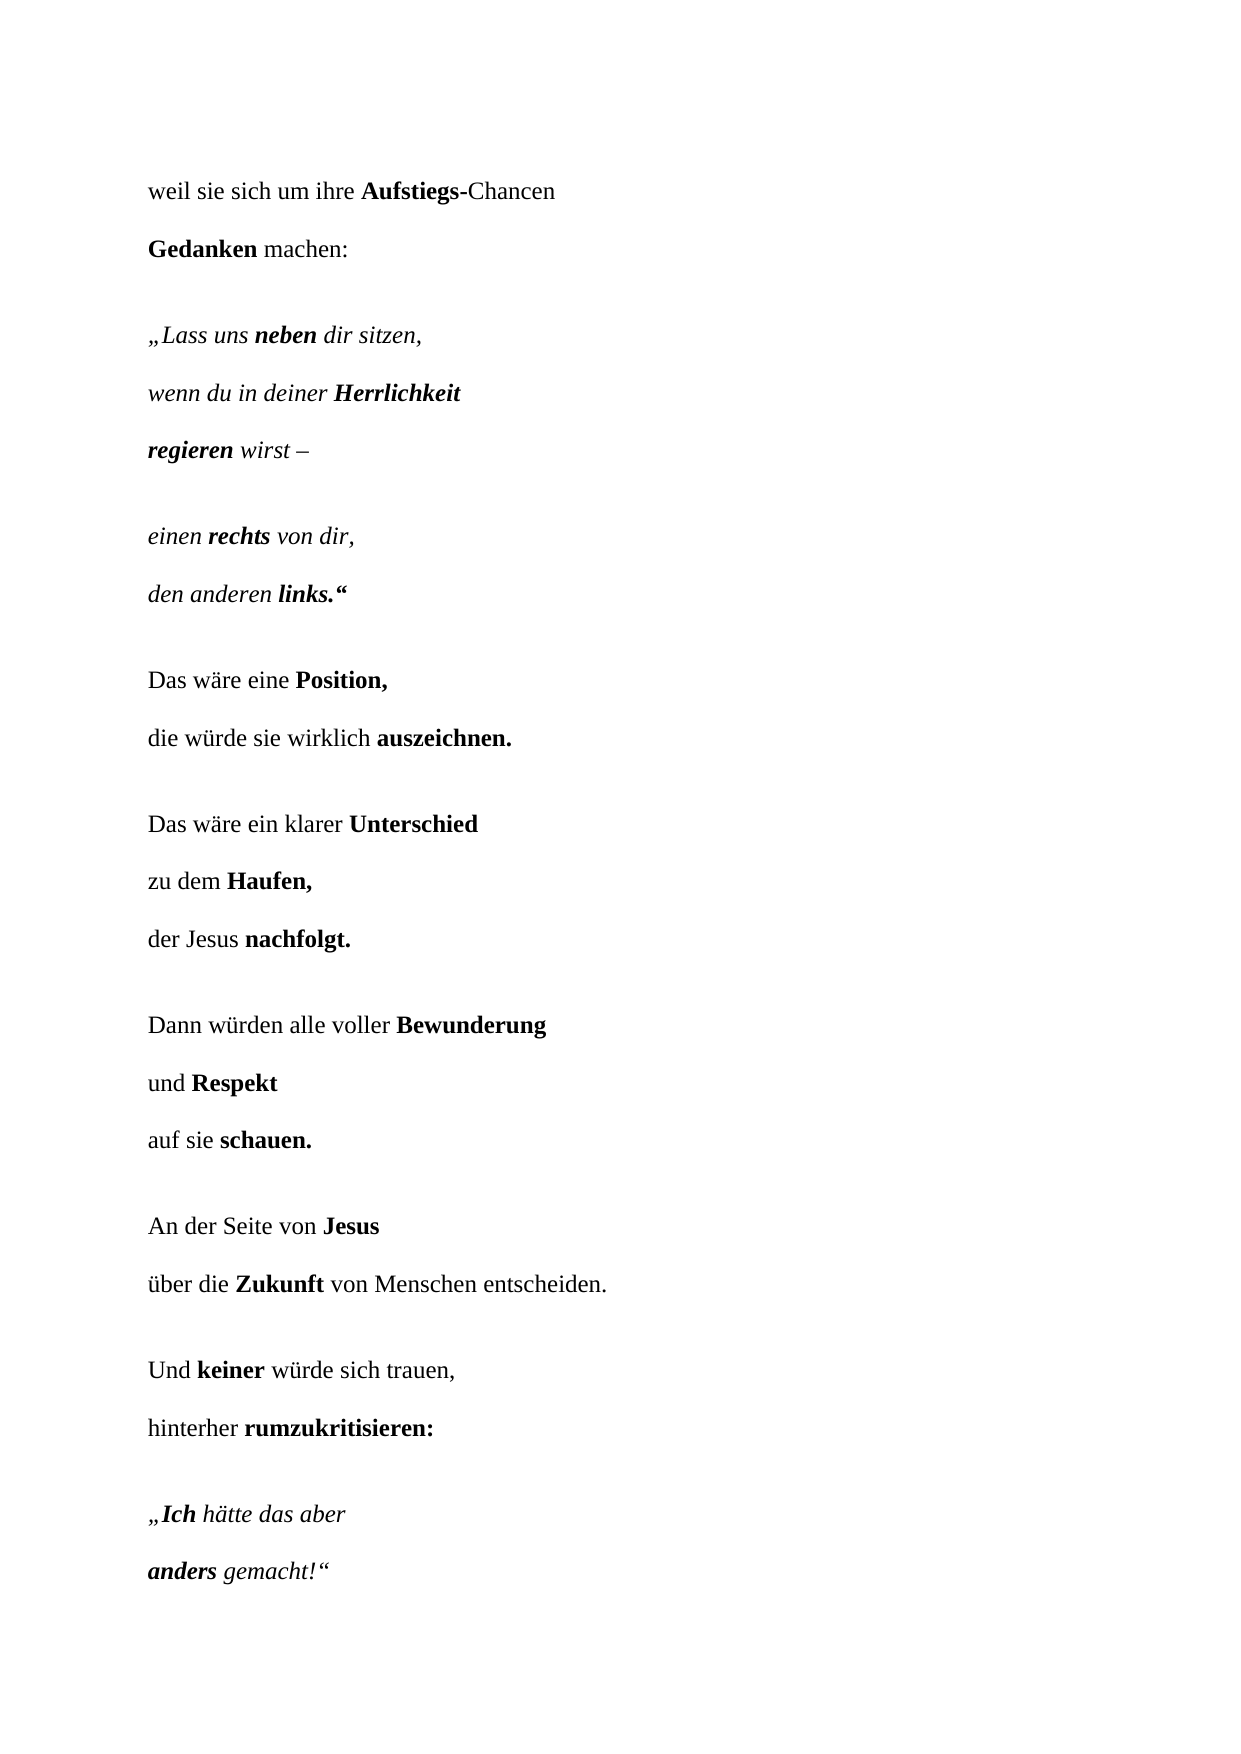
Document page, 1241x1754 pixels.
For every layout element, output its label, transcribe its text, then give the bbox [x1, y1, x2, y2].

text Das wäre eine Position, [148, 665, 1093, 694]
text hinterher rumzukritisieren: [148, 1413, 1093, 1441]
text der Jesus nachfolgt. [148, 924, 1093, 953]
text wenn du in deiner Herrlichkeit [148, 378, 1093, 406]
text und Respekt [148, 1068, 1093, 1096]
text anders gemacht!“ [148, 1556, 1093, 1585]
text einen rechts von dir, [148, 521, 1093, 550]
text An der Seite von Jesus [148, 1211, 1093, 1240]
text Und keiner würde sich trauen, [148, 1355, 1093, 1384]
text Dann würden alle voller Bewunderung [148, 1010, 1093, 1039]
text über die Zukunft von Menschen entscheiden. [148, 1269, 1093, 1298]
text zu dem Haufen, [148, 866, 1093, 895]
text den anderen links.“ [148, 579, 1093, 608]
text weil sie sich um ihre Aufstiegs-Chancen [148, 176, 1093, 205]
text „Lass uns neben dir sitzen, [148, 320, 1093, 349]
text regieren wirst – [148, 435, 1093, 464]
text auf sie schauen. [148, 1125, 1093, 1154]
text Gedanken machen: [148, 234, 1093, 263]
text Das wäre ein klarer Unterschied [148, 809, 1093, 838]
text die würde sie wirklich auszeichnen. [148, 723, 1093, 751]
text „Ich hätte das aber [148, 1499, 1093, 1528]
